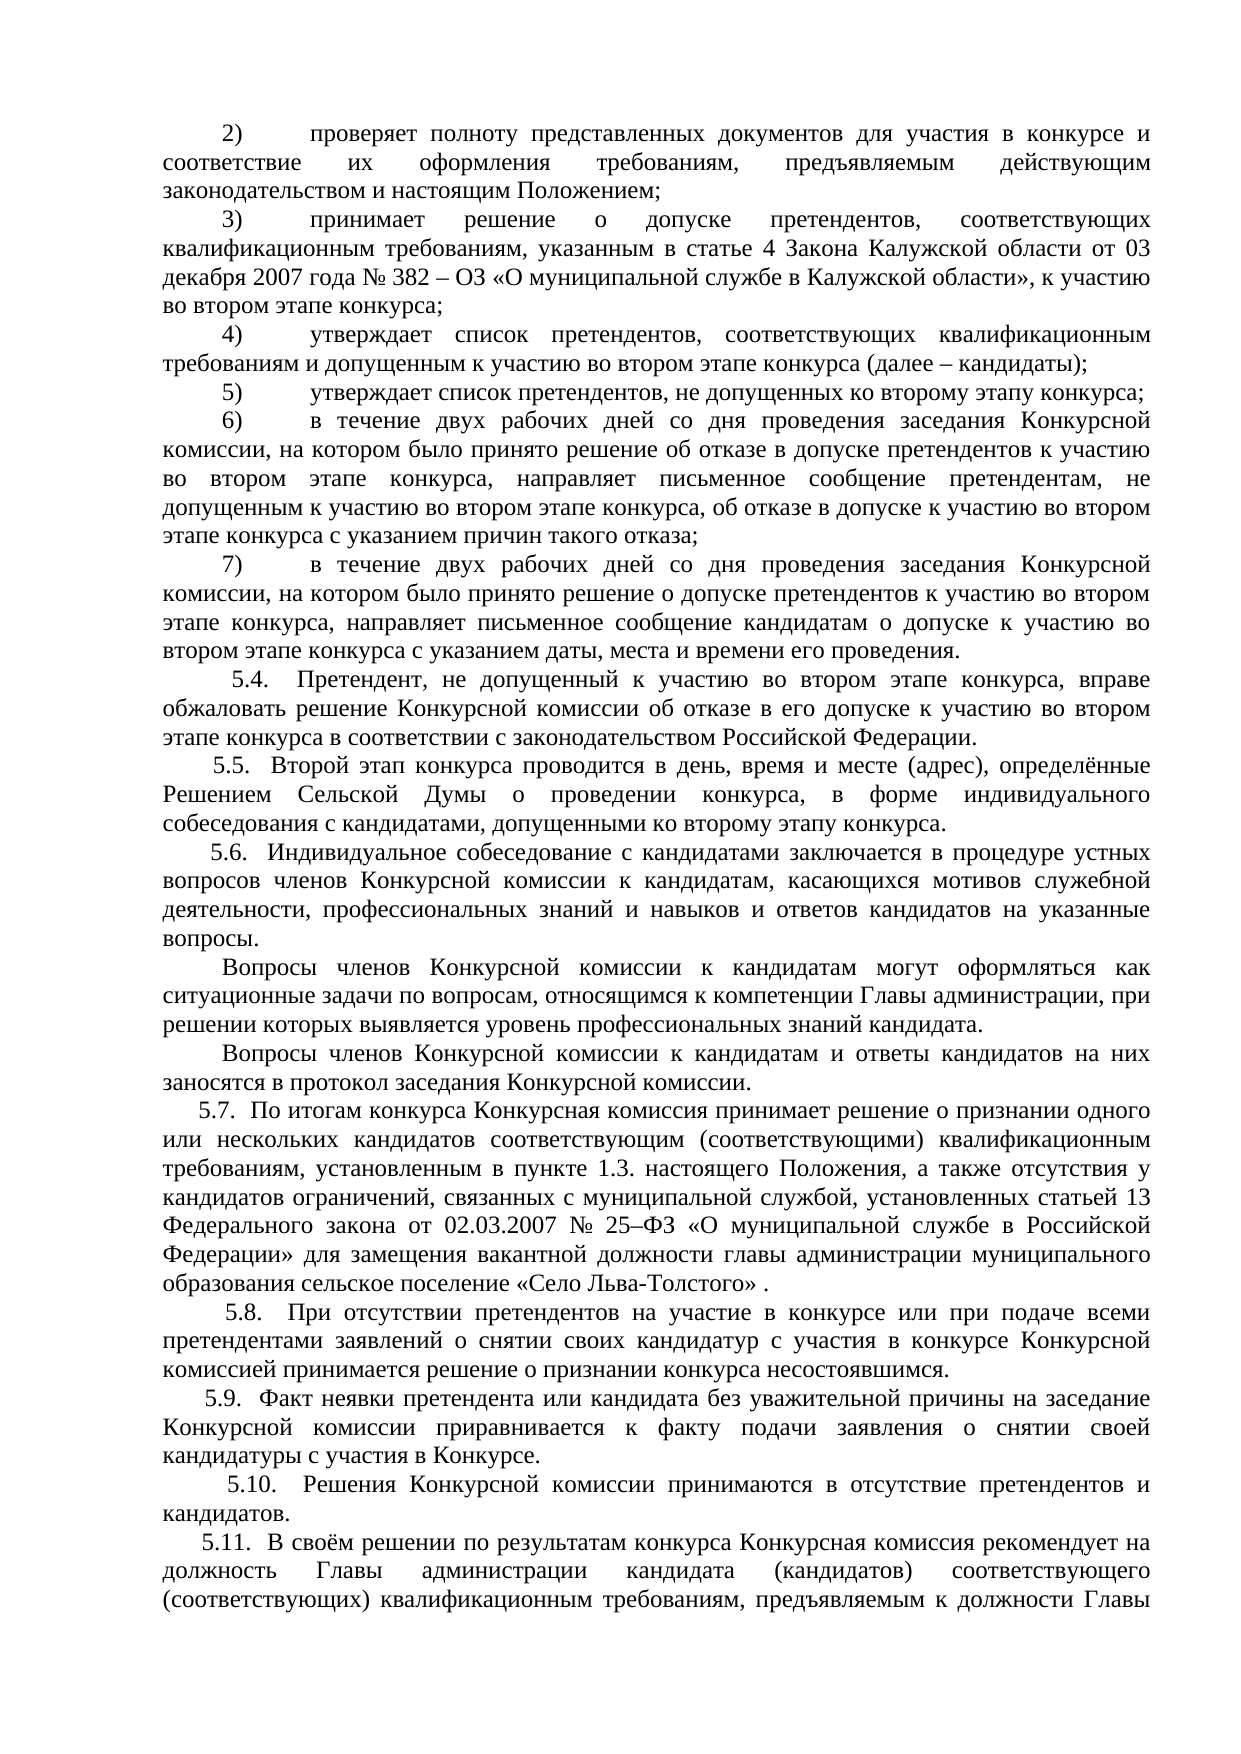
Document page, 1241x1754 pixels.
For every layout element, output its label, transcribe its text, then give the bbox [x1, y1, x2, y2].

text Вопросы членов Конкурсной комиссии к кандидатам и ответы кандидатов на них заносятся в протокол заседания Конкурсной комиссии. [162, 1038, 1152, 1096]
text 5.5. Второй этап конкурса проводится в день, время и месте (адрес), определённые Решением Сельской Думы о проведении конкурса, в форме индивидуального собеседования с кандидатами, допущенными ко второму этапу конкурса. [162, 751, 1152, 837]
text 5.4. Претендент, не допущенный к участию во втором этапе конкурса, вправе обжаловать решение Конкурсной комиссии об отказе в его допуске к участию во втором этапе конкурса в соответствии с законодательством Российской Федерации. [162, 664, 1152, 751]
text 5.9. Факт неявки претендента или кандидата без уважительной причины на заседание Конкурсной комиссии приравнивается к факту подачи заявления о снятии своей кандидатуры с участия в Конкурсе. [162, 1383, 1152, 1469]
list утверждает список претендентов, соответствующих квалификационным требованиям и допущенным к участию во втором этапе конкурса (далее – кандидаты); [162, 319, 1152, 377]
text Вопросы членов Конкурсной комиссии к кандидатам могут оформляться как ситуационные задачи по вопросам, относящимся к компетенции Главы администрации, при решении которых выявляется уровень профессиональных знаний кандидата. [162, 952, 1152, 1038]
text 5.6. Индивидуальное собеседование с кандидатами заключается в процедуре устных вопросов членов Конкурсной комиссии к кандидатам, касающихся мотивов служебной деятельности, профессиональных знаний и навыков и ответов кандидатов на указанные вопросы. [162, 837, 1152, 952]
text 5.10. Решения Конкурсной комиссии принимаются в отсутствие претендентов и кандидатов. [162, 1469, 1152, 1527]
list в течение двух рабочих дней со дня проведения заседания Конкурсной комиссии, на котором было принято решение о допуске претендентов к участию во втором этапе конкурса, направляет письменное сообщение кандидатам о допуске к участию во втором этапе конкурса с указанием даты, места и времени его проведения. [162, 549, 1152, 664]
list принимает решение о допуске претендентов, соответствующих квалификационным требованиям, указанным в статье 4 Закона Калужской области от 03 декабря 2007 года № 382 – ОЗ «О муниципальной службе в Калужской области», к участию во втором этапе конкурса; [162, 204, 1152, 319]
list в течение двух рабочих дней со дня проведения заседания Конкурсной комиссии, на котором было принято решение об отказе в допуске претендентов к участию во втором этапе конкурса, направляет письменное сообщение претендентам, не допущенным к участию во втором этапе конкурса, об отказе в допуске к участию во втором этапе конкурса с указанием причин такого отказа; [162, 406, 1152, 549]
list проверяет полноту представленных документов для участия в конкурсе и соответствие их оформления требованиям, предъявляемым действующим законодательством и настоящим Положением; [162, 118, 1152, 204]
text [162, 1527, 1152, 1613]
list утверждает список претендентов, не допущенных ко второму этапу конкурса; [162, 377, 1152, 406]
text 5.7. По итогам конкурса Конкурсная комиссия принимает решение о признании одного или нескольких кандидатов соответствующим (соответствующими) квалификационным требованиям, установленным в пункте 1.3. настоящего Положения, а также отсутствия у кандидатов ограничений, связанных с муниципальной службой, установленных статьей 13 Федерального закона от 02.03.2007 № 25–ФЗ «О муниципальной службе в Российской Федерации» для замещения вакантной должности главы администрации муниципального образования сельское поселение «Село Льва-Толстого» . [162, 1096, 1152, 1297]
text 5.8. При отсутствии претендентов на участие в конкурсе или при подаче всеми претендентами заявлений о снятии своих кандидатур с участия в конкурсе Конкурсной комиссией принимается решение о признании конкурса несостоявшимся. [162, 1297, 1152, 1383]
